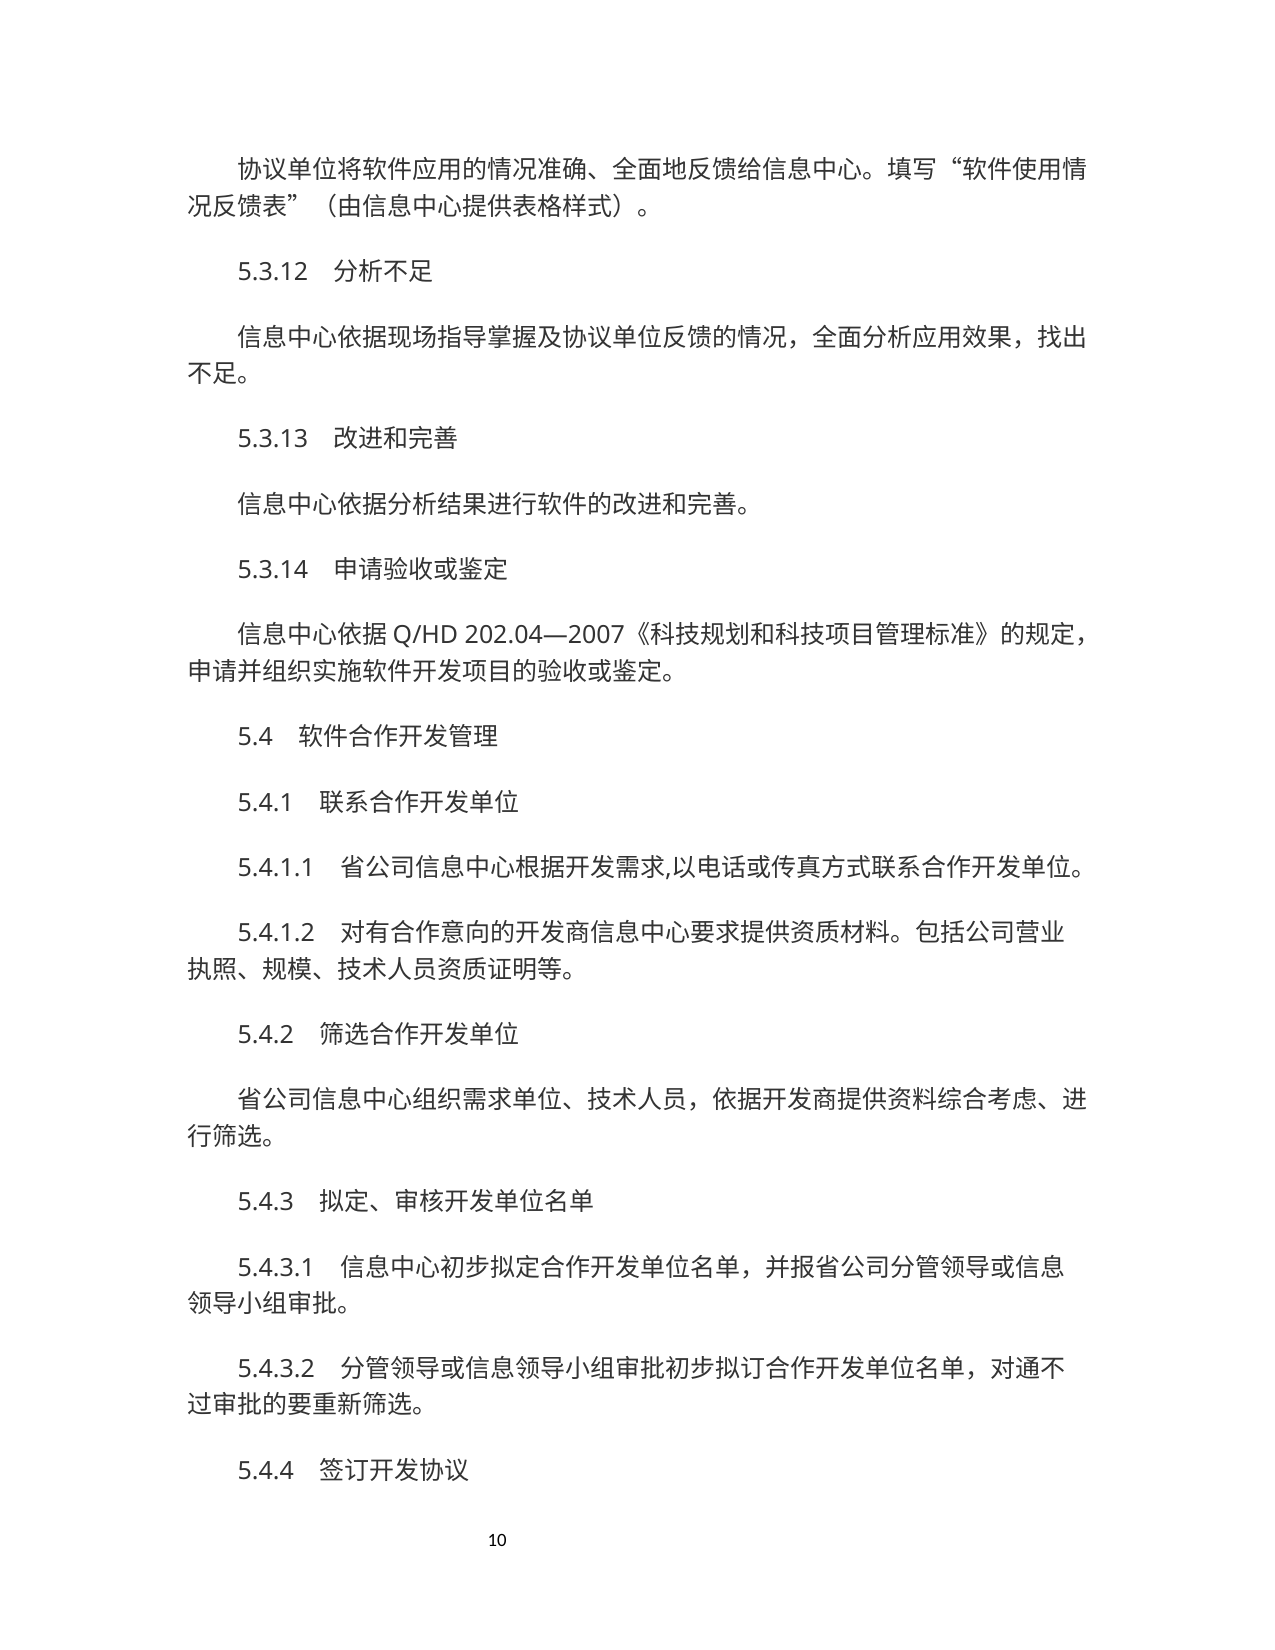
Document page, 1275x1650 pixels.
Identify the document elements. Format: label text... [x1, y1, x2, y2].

text 5.3.13 改进和完善 [187, 419, 1087, 455]
text 5.4.1 联系合作开发单位 [187, 782, 1087, 818]
text 省公司信息中心组织需求单位、技术人员，依据开发商提供资料综合考虑、进行筛选。 [187, 1080, 1087, 1152]
text 5.3.12 分析不足 [187, 252, 1087, 288]
text 5.4.1.1 省公司信息中心根据开发需求,以电话或传真方式联系合作开发单位。 [187, 847, 1087, 884]
text 协议单位将软件应用的情况准确、全面地反馈给信息中心。填写“软件使用情况反馈表”（由信息中心提供表格样式）。 [187, 150, 1087, 222]
text 5.4.3.1 信息中心初步拟定合作开发单位名单，并报省公司分管领导或信息领导小组审批。 [187, 1247, 1087, 1319]
text 5.4.2 筛选合作开发单位 [187, 1014, 1087, 1051]
text 5.4.3.2 分管领导或信息领导小组审批初步拟订合作开发单位名单，对通不过审批的要重新筛选。 [187, 1349, 1087, 1421]
text 信息中心依据现场指导掌握及协议单位反馈的情况，全面分析应用效果，找出不足。 [187, 317, 1087, 389]
text 信息中心依据分析结果进行软件的改进和完善。 [187, 484, 1087, 520]
text 5.4.4 签订开发协议 [187, 1450, 1087, 1487]
text 5.4.3 拟定、审核开发单位名单 [187, 1182, 1087, 1218]
text 5.4 软件合作开发管理 [187, 717, 1087, 753]
text 5.4.1.2 对有合作意向的开发商信息中心要求提供资质材料。包括公司营业执照、规模、技术人员资质证明等。 [187, 913, 1087, 985]
text 5.3.14 申请验收或鉴定 [187, 549, 1087, 586]
text 信息中心依据Q/HD 202.04—2007《科技规划和科技项目管理标准》的规定，申请并组织实施软件开发项目的验收或鉴定。 [187, 615, 1087, 687]
